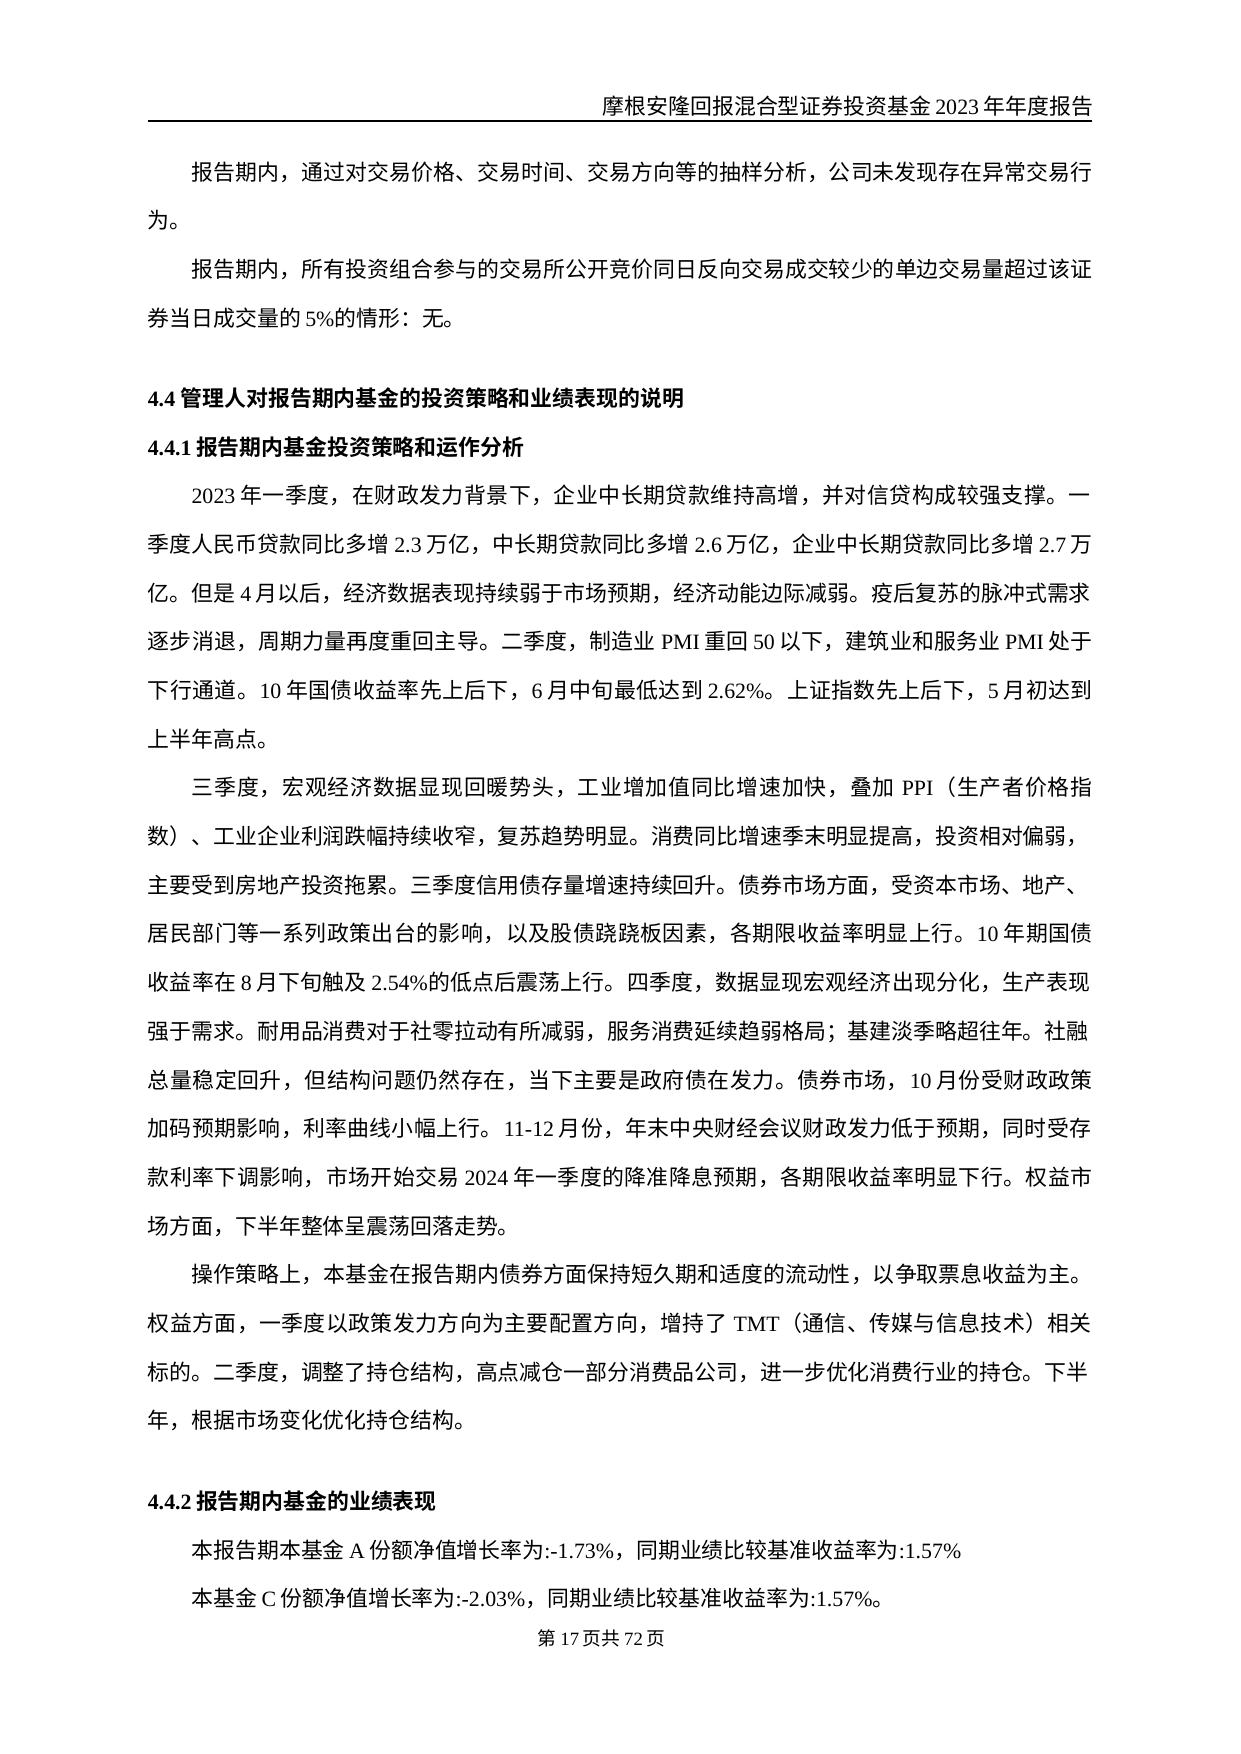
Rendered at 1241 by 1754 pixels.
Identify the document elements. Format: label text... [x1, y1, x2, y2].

text 本报告期本基金A份额净值增长率为:-1.73%，同期业绩比较基准收益率为:1.57% [148, 1532, 1092, 1565]
text 2023年一季度，在财政发力背景下，企业中长期贷款维持高增，并对信贷构成较强支撑。一季度人民币贷款同比多增2.3万亿，中长期贷款同比多增2.6万亿，企业中长期贷款同比多增2.7万亿。但是4月以后，经济数据表现持续弱于市场预期，经济动能边际减弱。疫后复苏的脉冲式需求逐步消退，周期力量再度重回主导。二季度，制造业PMI重回50以下，建筑业和服务业PMI处于下行通道。10年国债收益率先上后下，6月中旬最低达到2.62%。上证指数先上后下，5月初达到上半年高点。 [148, 478, 1092, 754]
text 4.4.2报告期内基金的业绩表现 [148, 1484, 1092, 1516]
text 报告期内，所有投资组合参与的交易所公开竞价同日反向交易成交较少的单边交易量超过该证券当日成交量的5%的情形：无。 [148, 251, 1092, 333]
text 操作策略上，本基金在报告期内债券方面保持短久期和适度的流动性，以争取票息收益为主。权益方面，一季度以政策发力方向为主要配置方向，增持了TMT（通信、传媒与信息技术）相关标的。二季度，调整了持仓结构，高点减仓一部分消费品公司，进一步优化消费行业的持仓。下半年，根据市场变化优化持仓结构。 [148, 1257, 1092, 1436]
text 三季度，宏观经济数据显现回暖势头，工业增加值同比增速加快，叠加PPI（生产者价格指数）、工业企业利润跌幅持续收窄，复苏趋势明显。消费同比增速季末明显提高，投资相对偏弱，主要受到房地产投资拖累。三季度信用债存量增速持续回升。债券市场方面，受资本市场、地产、居民部门等一系列政策出台的影响，以及股债跷跷板因素，各期限收益率明显上行。10年期国债收益率在8月下旬触及2.54%的低点后震荡上行。四季度，数据显现宏观经济出现分化，生产表现强于需求。耐用品消费对于社零拉动有所减弱，服务消费延续趋弱格局；基建淡季略超往年。社融总量稳定回升，但结构问题仍然存在，当下主要是政府债在发力。债券市场，10月份受财政政策加码预期影响，利率曲线小幅上行。11-12月份，年末中央财经会议财政发力低于预期，同时受存款利率下调影响，市场开始交易2024年一季度的降准降息预期，各期限收益率明显下行。权益市场方面，下半年整体呈震荡回落走势。 [148, 770, 1092, 1241]
text 本基金C份额净值增长率为:-2.03%，同期业绩比较基准收益率为:1.57%。 [148, 1581, 1092, 1613]
text 报告期内，通过对交易价格、交易时间、交易方向等的抽样分析，公司未发现存在异常交易行为。 [148, 154, 1092, 236]
subtitle 4.4 管理人对报告期内基金的投资策略和业绩表现的说明 [148, 381, 1092, 413]
text 4.4.1报告期内基金投资策略和运作分析 [148, 429, 1092, 462]
